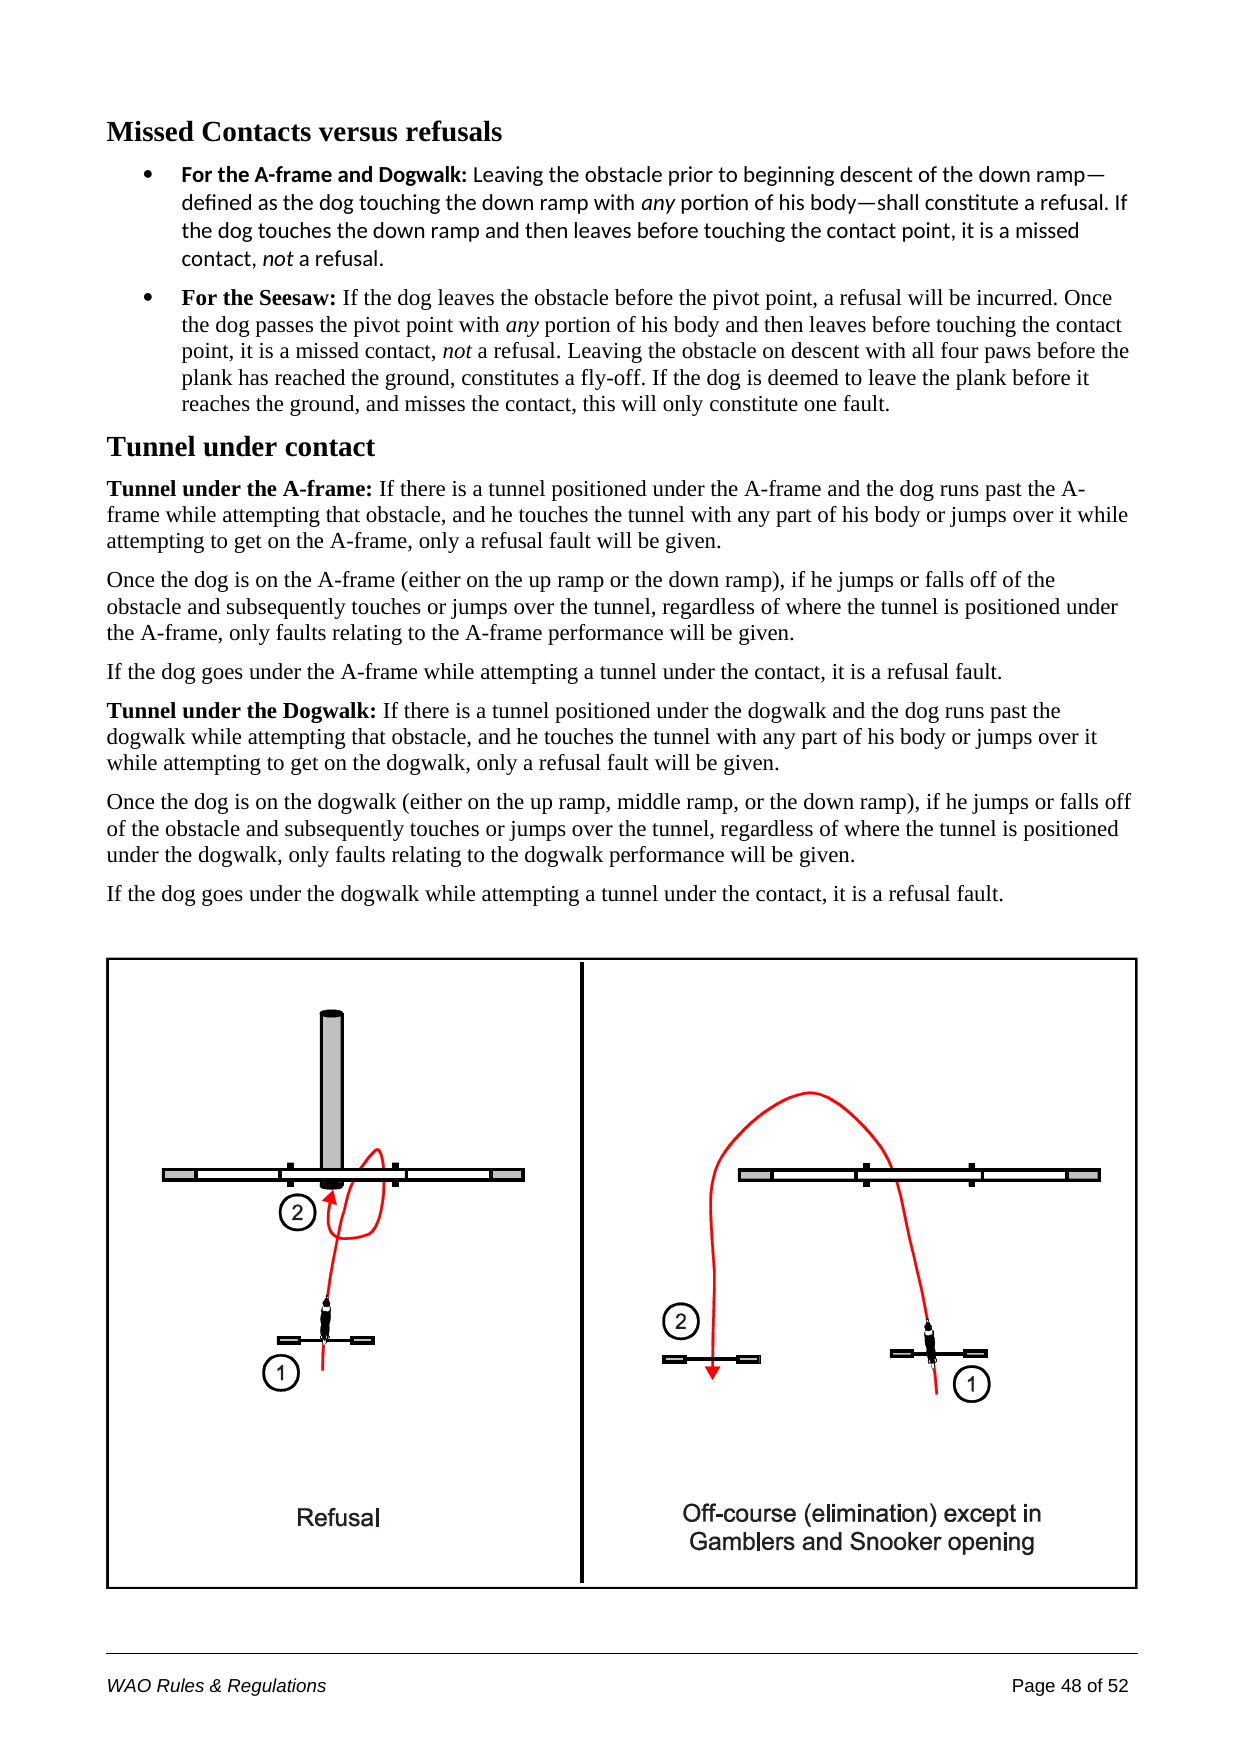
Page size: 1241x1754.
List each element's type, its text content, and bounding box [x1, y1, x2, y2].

text Tunnel under contact [106, 429, 1134, 462]
text Once the dog is on the A-frame (either on the up ramp or the down ramp), if he jumps or falls off of the obstacle and subsequently touches or jumps over the tunnel, regardless of where the tunnel is positioned under the A-frame, only faults relating to the A-frame performance will be given. [106, 566, 1134, 645]
text Missed Contacts versus refusals [106, 114, 1134, 147]
list For the Seesaw: If the dog leaves the obstacle before the pivot point, a refusal will be incurred. Once the dog passes the pivot point with any portion of his body and then leaves before touching the contact point, it is a missed contact, not a refusal. Leaving the obstacle on descent with all four paws before the plank has reached the ground, constitutes a fly-off. If the dog is deemed to leave the plank before it reaches the ground, and misses the contact, this will only constitute one fault. [144, 284, 1134, 416]
text Once the dog is on the dogwalk (either on the up ramp, middle ramp, or the down ramp), if he jumps or falls off of the obstacle and subsequently touches or jumps over the tunnel, regardless of where the tunnel is positioned under the dogwalk, only faults relating to the dogwalk performance will be given. [106, 788, 1134, 867]
text If the dog goes under the A-frame while attempting a tunnel under the contact, it is a refusal fault. [106, 658, 1134, 684]
list For the A-frame and Dogwalk: Leaving the obstacle prior to beginning descent of the down ramp—defined as the dog touching the down ramp with any portion of his body—shall constitute a refusal. If the dog touches the down ramp and then leaves before touching the contact point, it is a missed contact, not a refusal. [144, 160, 1134, 272]
text Tunnel under the Dogwalk: If there is a tunnel positioned under the dogwalk and the dog runs past the dogwalk while attempting that obstacle, and he touches the tunnel with any part of his body or jumps over it while attempting to get on the dogwalk, only a refusal fault will be given. [106, 697, 1134, 776]
text Tunnel under the A-frame: If there is a tunnel positioned under the A-frame and the dog runs past the A-frame while attempting that obstacle, and he touches the tunnel with any part of his body or jumps over it while attempting to get on the A-frame, only a refusal fault will be given. [106, 475, 1134, 554]
text If the dog goes under the dogwalk while attempting a tunnel under the contact, it is a refusal fault. [106, 880, 1134, 906]
